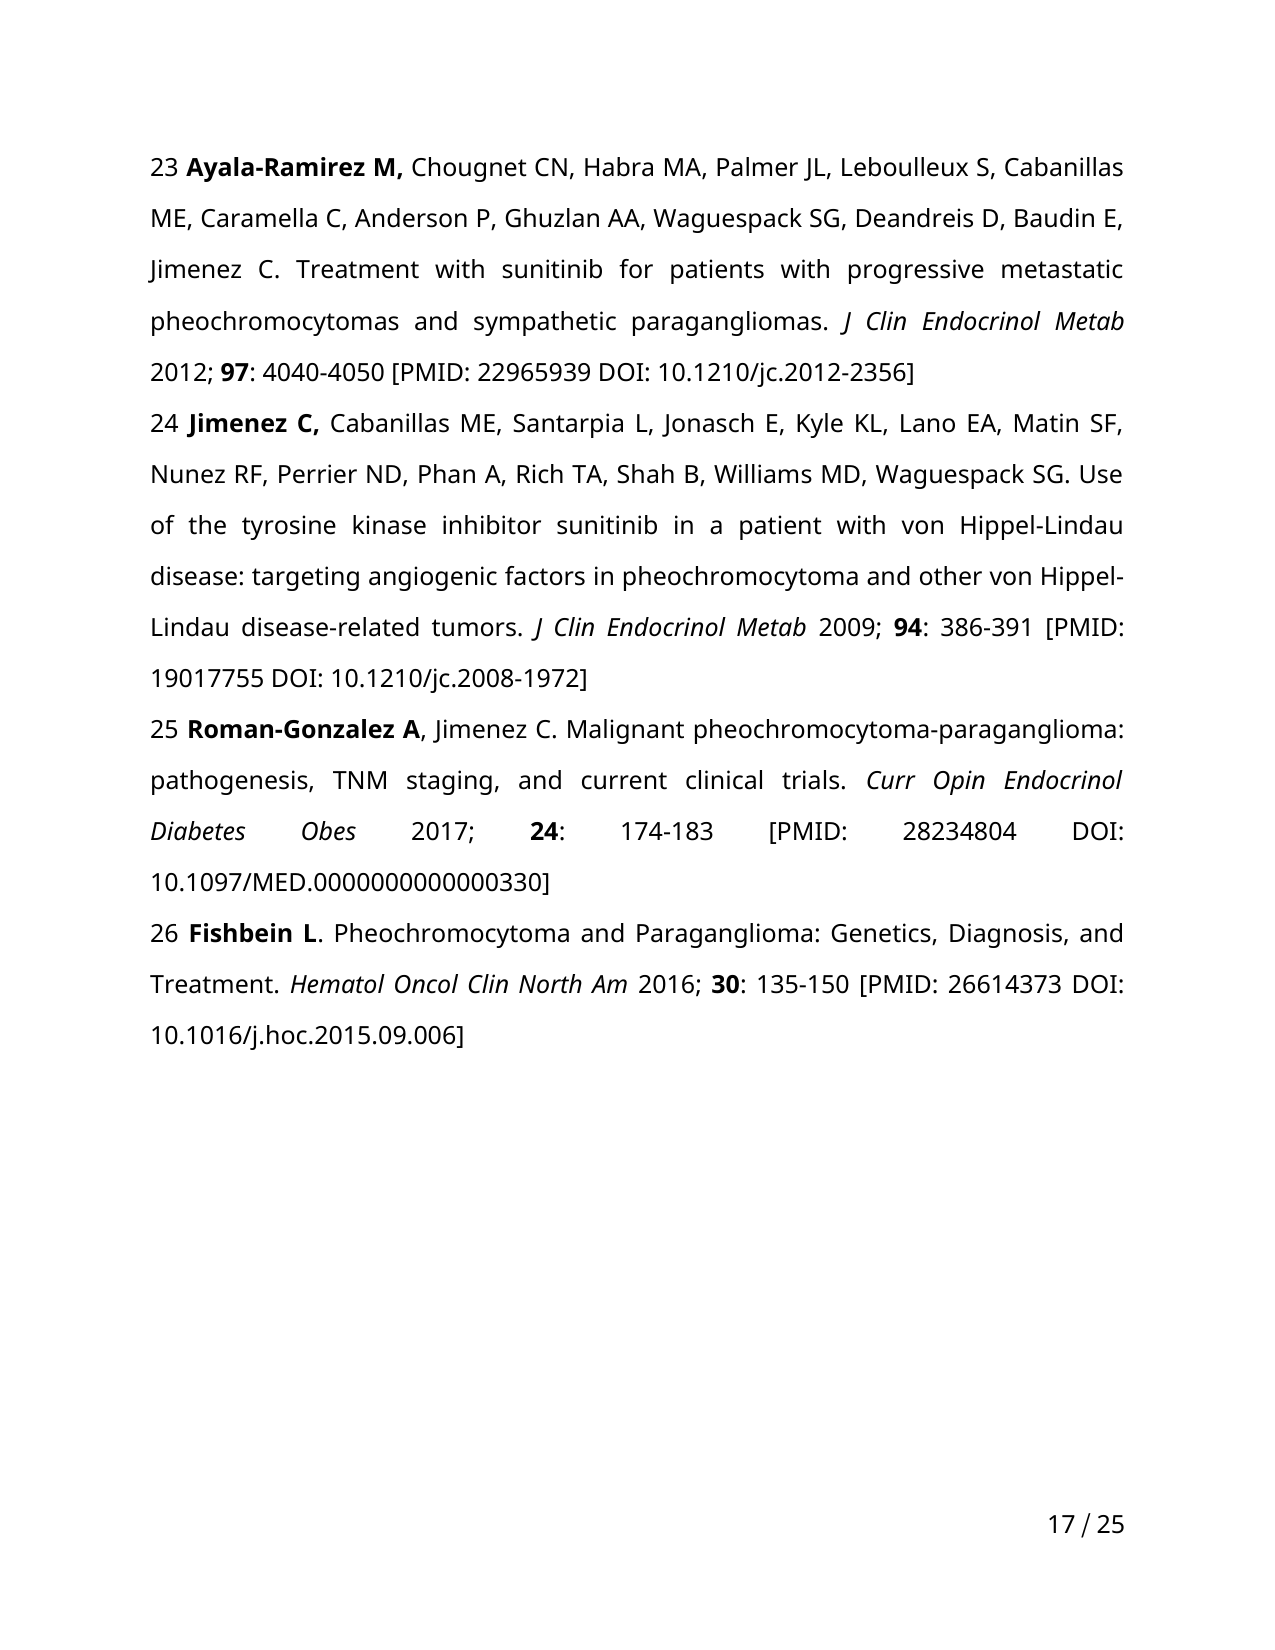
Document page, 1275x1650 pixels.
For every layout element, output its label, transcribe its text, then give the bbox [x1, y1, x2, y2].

text 23 Ayala-Ramirez M, Chougnet CN, Habra MA, Palmer JL, Leboulleux S, Cabanillas ME, Caramella C, Anderson P, Ghuzlan AA, Waguespack SG, Deandreis D, Baudin E, Jimenez C. Treatment with sunitinib for patients with progressive metastatic pheochromocytomas and sympathetic paragangliomas. J Clin Endocrinol Metab 2012; 97: 4040-4050 [PMID: 22965939 DOI: 10.1210/jc.2012-2356] [150, 150, 1125, 388]
text 25 Roman-Gonzalez A, Jimenez C. Malignant pheochromocytoma-paraganglioma: pathogenesis, TNM staging, and current clinical trials. Curr Opin Endocrinol Diabetes Obes 2017; 24: 174-183 [PMID: 28234804 DOI: 10.1097/MED.0000000000000330] [150, 711, 1125, 899]
text 24 Jimenez C, Cabanillas ME, Santarpia L, Jonasch E, Kyle KL, Lano EA, Matin SF, Nunez RF, Perrier ND, Phan A, Rich TA, Shah B, Williams MD, Waguespack SG. Use of the tyrosine kinase inhibitor sunitinib in a patient with von Hippel-Lindau disease: targeting angiogenic factors in pheochromocytoma and other von Hippel-Lindau disease-related tumors. J Clin Endocrinol Metab 2009; 94: 386-391 [PMID: 19017755 DOI: 10.1210/jc.2008-1972] [150, 405, 1125, 694]
text 26 Fishbein L. Pheochromocytoma and Paraganglioma: Genetics, Diagnosis, and Treatment. Hematol Oncol Clin North Am 2016; 30: 135-150 [PMID: 26614373 DOI: 10.1016/j.hoc.2015.09.006] [150, 916, 1125, 1052]
